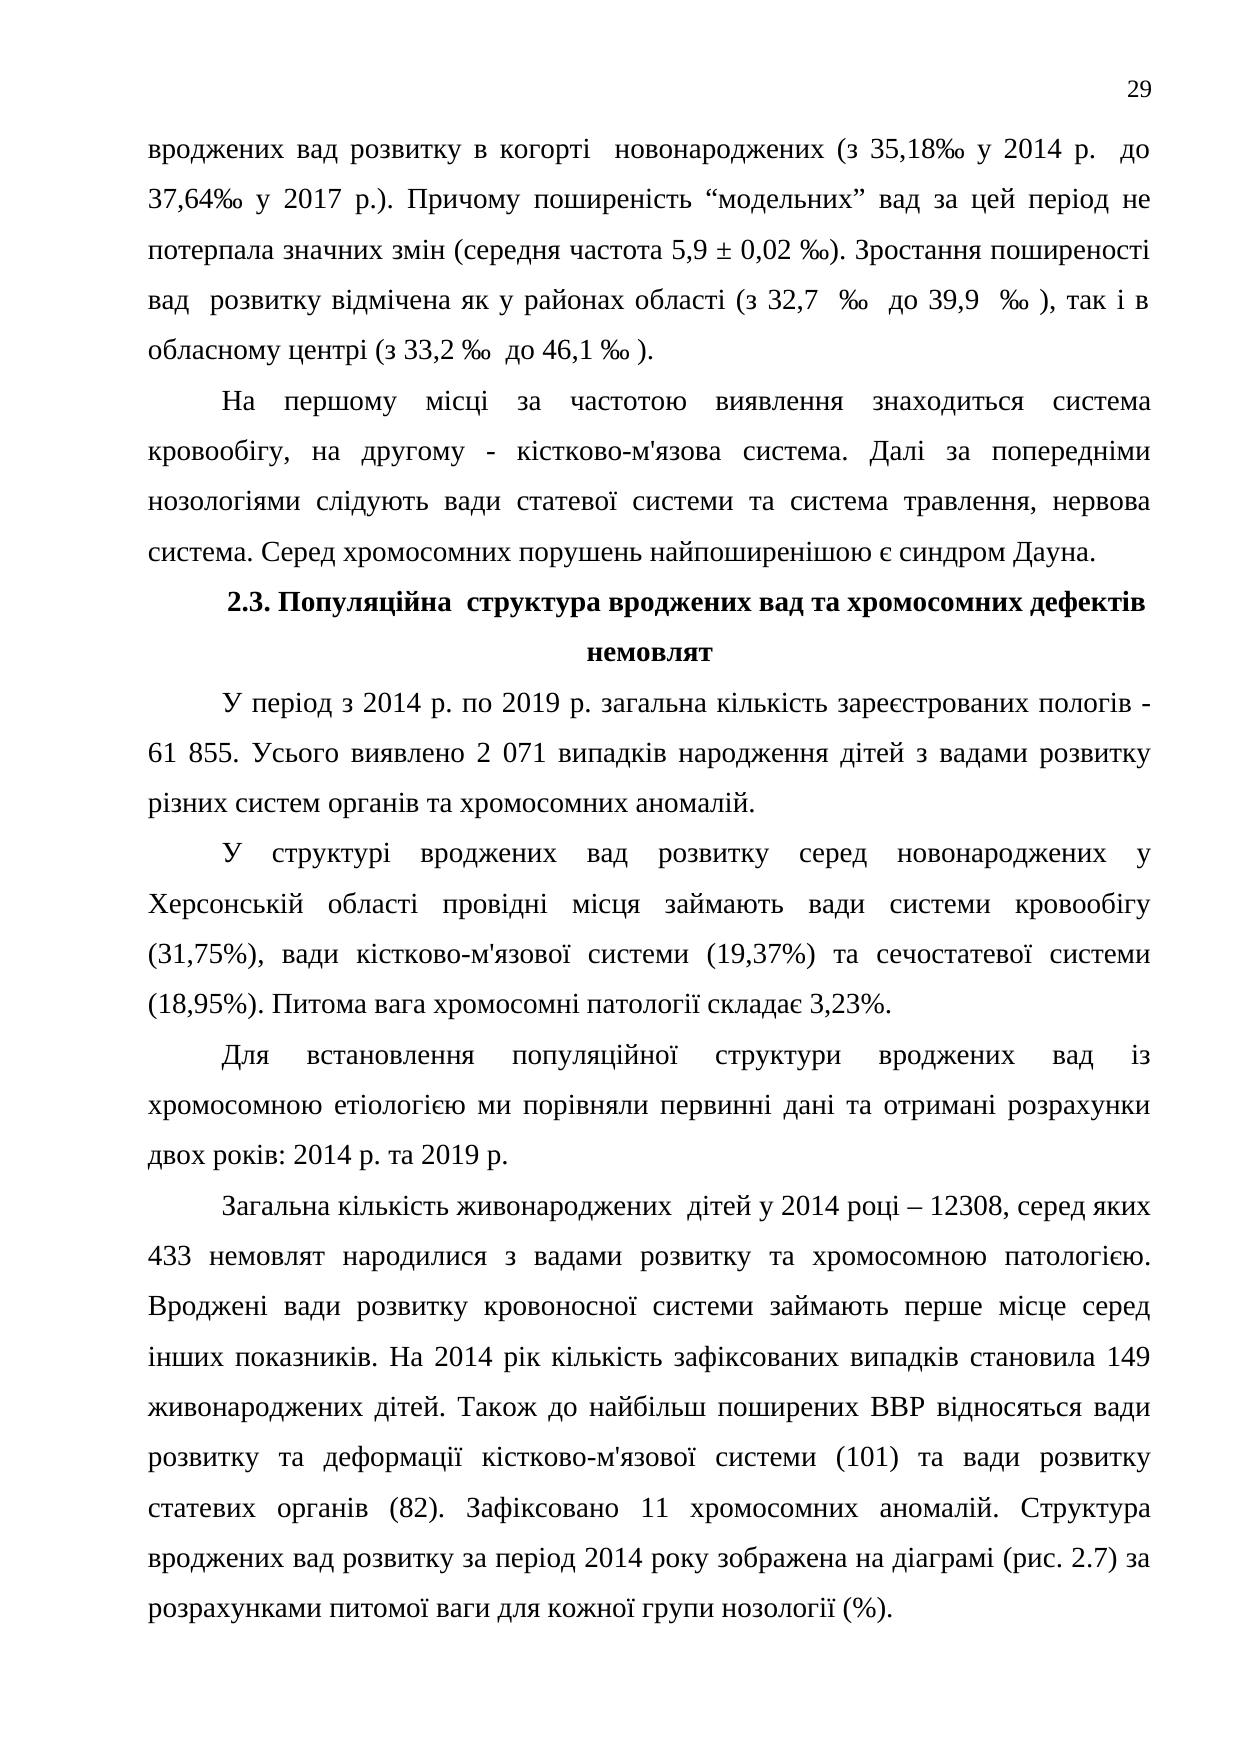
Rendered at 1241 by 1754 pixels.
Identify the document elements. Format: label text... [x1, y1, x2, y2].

text На першому місці за частотою виявлення знаходиться система кровообігу, на другому - кістково-м'язова система. Далі за попередніми нозологіями слідують вади статевої системи та система травлення, нервова система. Серед хромосомних порушень найпоширенішою є синдром Дауна. [148, 383, 1152, 567]
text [148, 131, 1152, 366]
text 2.3. Популяційна структура вроджених вад та хромосомних дефектів немовлят [148, 584, 1152, 668]
text У структурі вроджених вад розвитку серед новонароджених у Херсонській області провідні місця займають вади системи кровообігу (31,75%), вади кістково-м'язової системи (19,37%) та сечостатевої системи (18,95%). Питома вага хромосомні патології складає 3,23%. [148, 836, 1152, 1020]
text Для встановлення популяційної структури вроджених вад із хромосомною етіологією ми порівняли первинні дані та отримані розрахунки двох років: 2014 р. та 2019 р. [148, 1037, 1152, 1171]
text Загальна кількість живонароджених дітей у 2014 році – 12308, серед яких 433 немовлят народилися з вадами розвитку та хромосомною патологією. Вроджені вади розвитку кровоносної системи займають перше місце серед інших показників. На 2014 рік кількість зафіксованих випадків становила 149 живонароджених дітей. Також до найбільш поширених ВВР відносяться вади розвитку та деформації кістково-м'язової системи (101) та вади розвитку статевих органів (82). Зафіксовано 11 хромосомних аномалій. Структура вроджених вад розвитку за період 2014 року зображена на діаграмі (рис. 2.7) за розрахунками питомої ваги для кожної групи нозології (%). [148, 1188, 1152, 1624]
text У період з 2014 р. по 2019 р. загальна кількість зареєстрованих пологів - 61 855. Усього виявлено 2 071 випадків народження дітей з вадами розвитку різних систем органів та хромосомних аномалій. [148, 685, 1152, 819]
